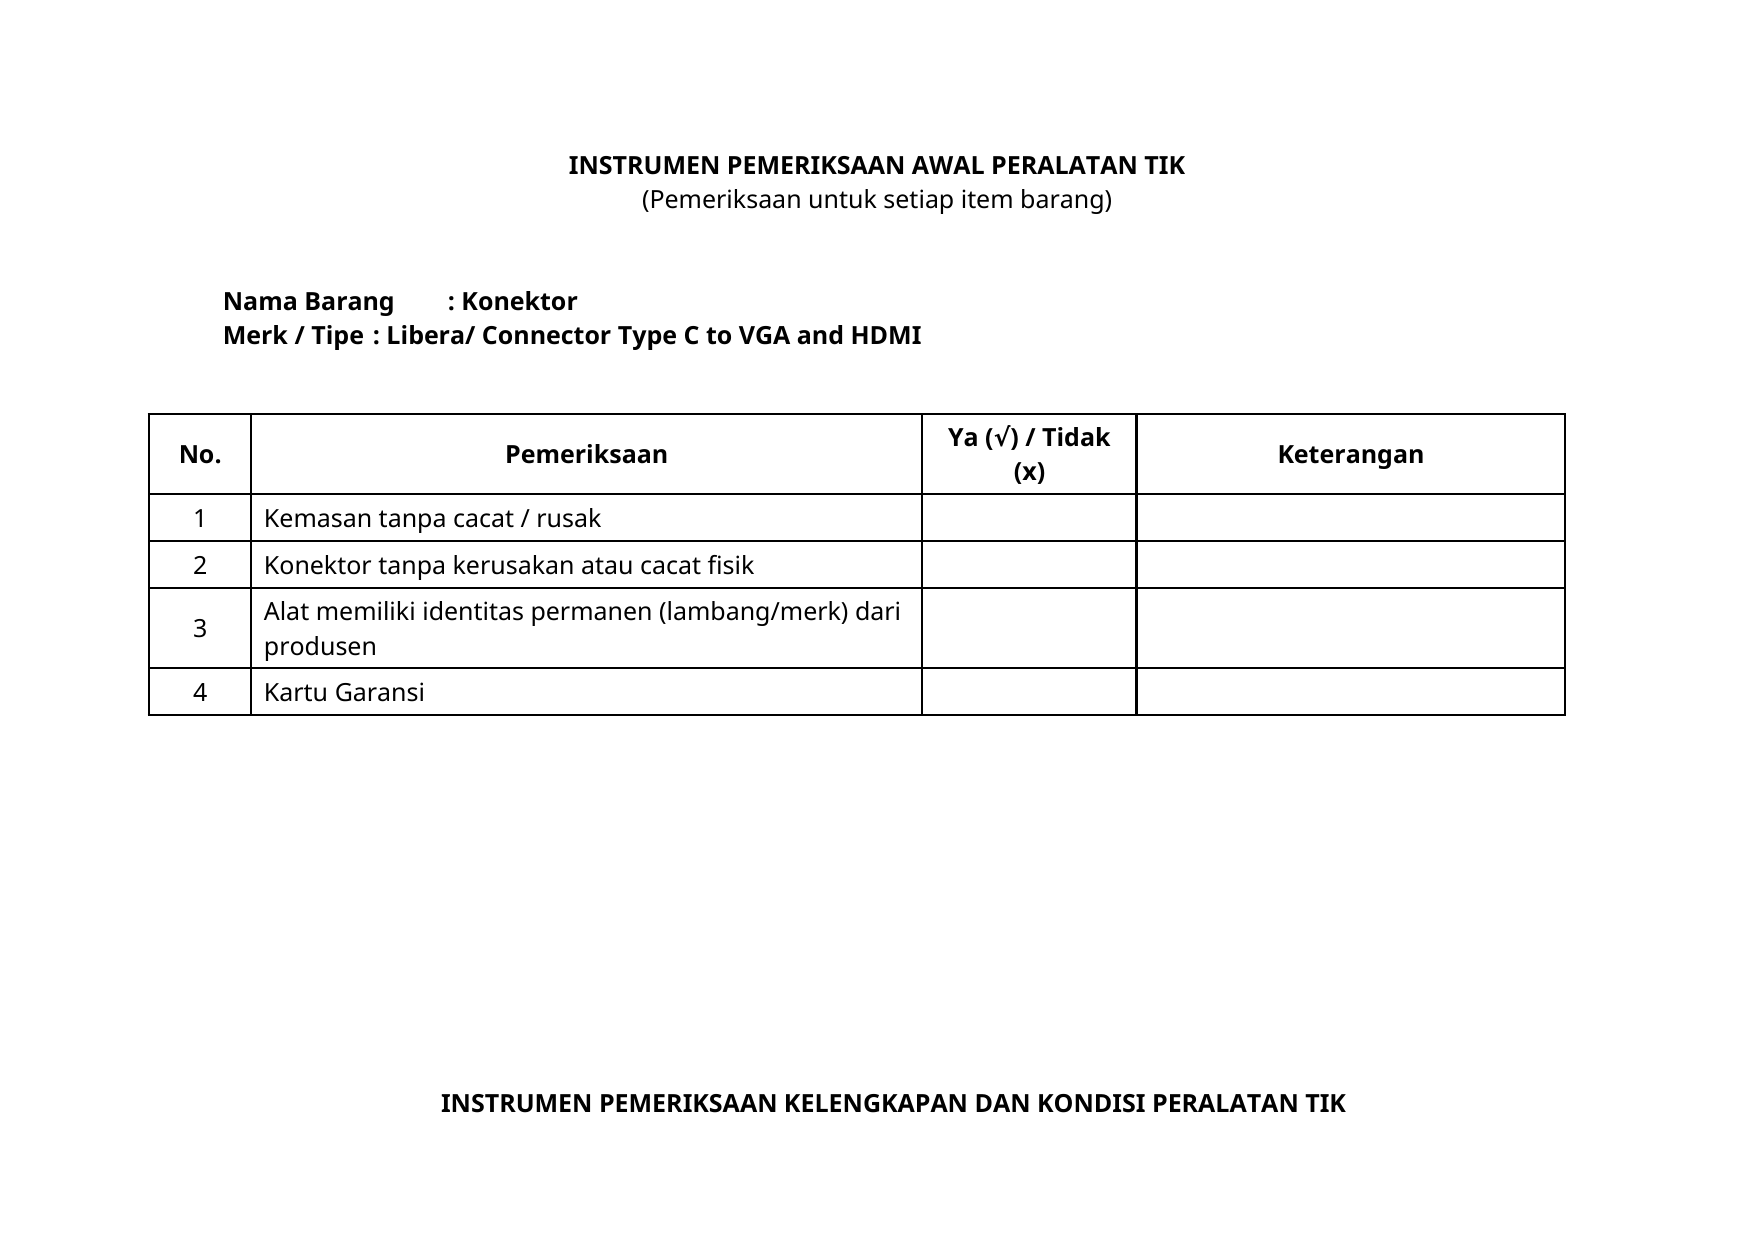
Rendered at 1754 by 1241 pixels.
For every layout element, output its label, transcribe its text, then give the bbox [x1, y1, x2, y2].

table_cell 4 [150, 669, 250, 714]
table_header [122, 1083, 1666, 1122]
table_cell [1138, 669, 1564, 714]
table_cell 2 [150, 542, 250, 587]
text (Pemeriksaan untuk setiap item barang) [148, 182, 1606, 216]
table_header Ya (√) / Tidak (x) [923, 415, 1135, 493]
table_cell [923, 495, 1135, 540]
table_cell 1 [150, 495, 250, 540]
table_cell Alat memiliki identitas permanen (lambang/merk) dari produsen [252, 589, 921, 667]
text INSTRUMEN PEMERIKSAAN AWAL PERALATAN TIK [148, 148, 1606, 182]
table_header Pemeriksaan [252, 415, 921, 493]
table_cell [1138, 542, 1564, 587]
table_cell [1138, 495, 1564, 540]
text Merk / Tipe : Libera/ Connector Type C to VGA and HDMI [148, 318, 1606, 352]
table_cell [923, 669, 1135, 714]
table_cell 3 [150, 589, 250, 667]
table_cell Kartu Garansi [252, 669, 921, 714]
table_cell [923, 542, 1135, 587]
table_cell [1138, 589, 1564, 667]
table_header No. [150, 415, 250, 493]
text Nama Barang : Konektor [148, 284, 1606, 318]
table_header Keterangan [1138, 415, 1564, 493]
table_cell Konektor tanpa kerusakan atau cacat fisik [252, 542, 921, 587]
table_cell [923, 589, 1135, 667]
table_cell Kemasan tanpa cacat / rusak [252, 495, 921, 540]
